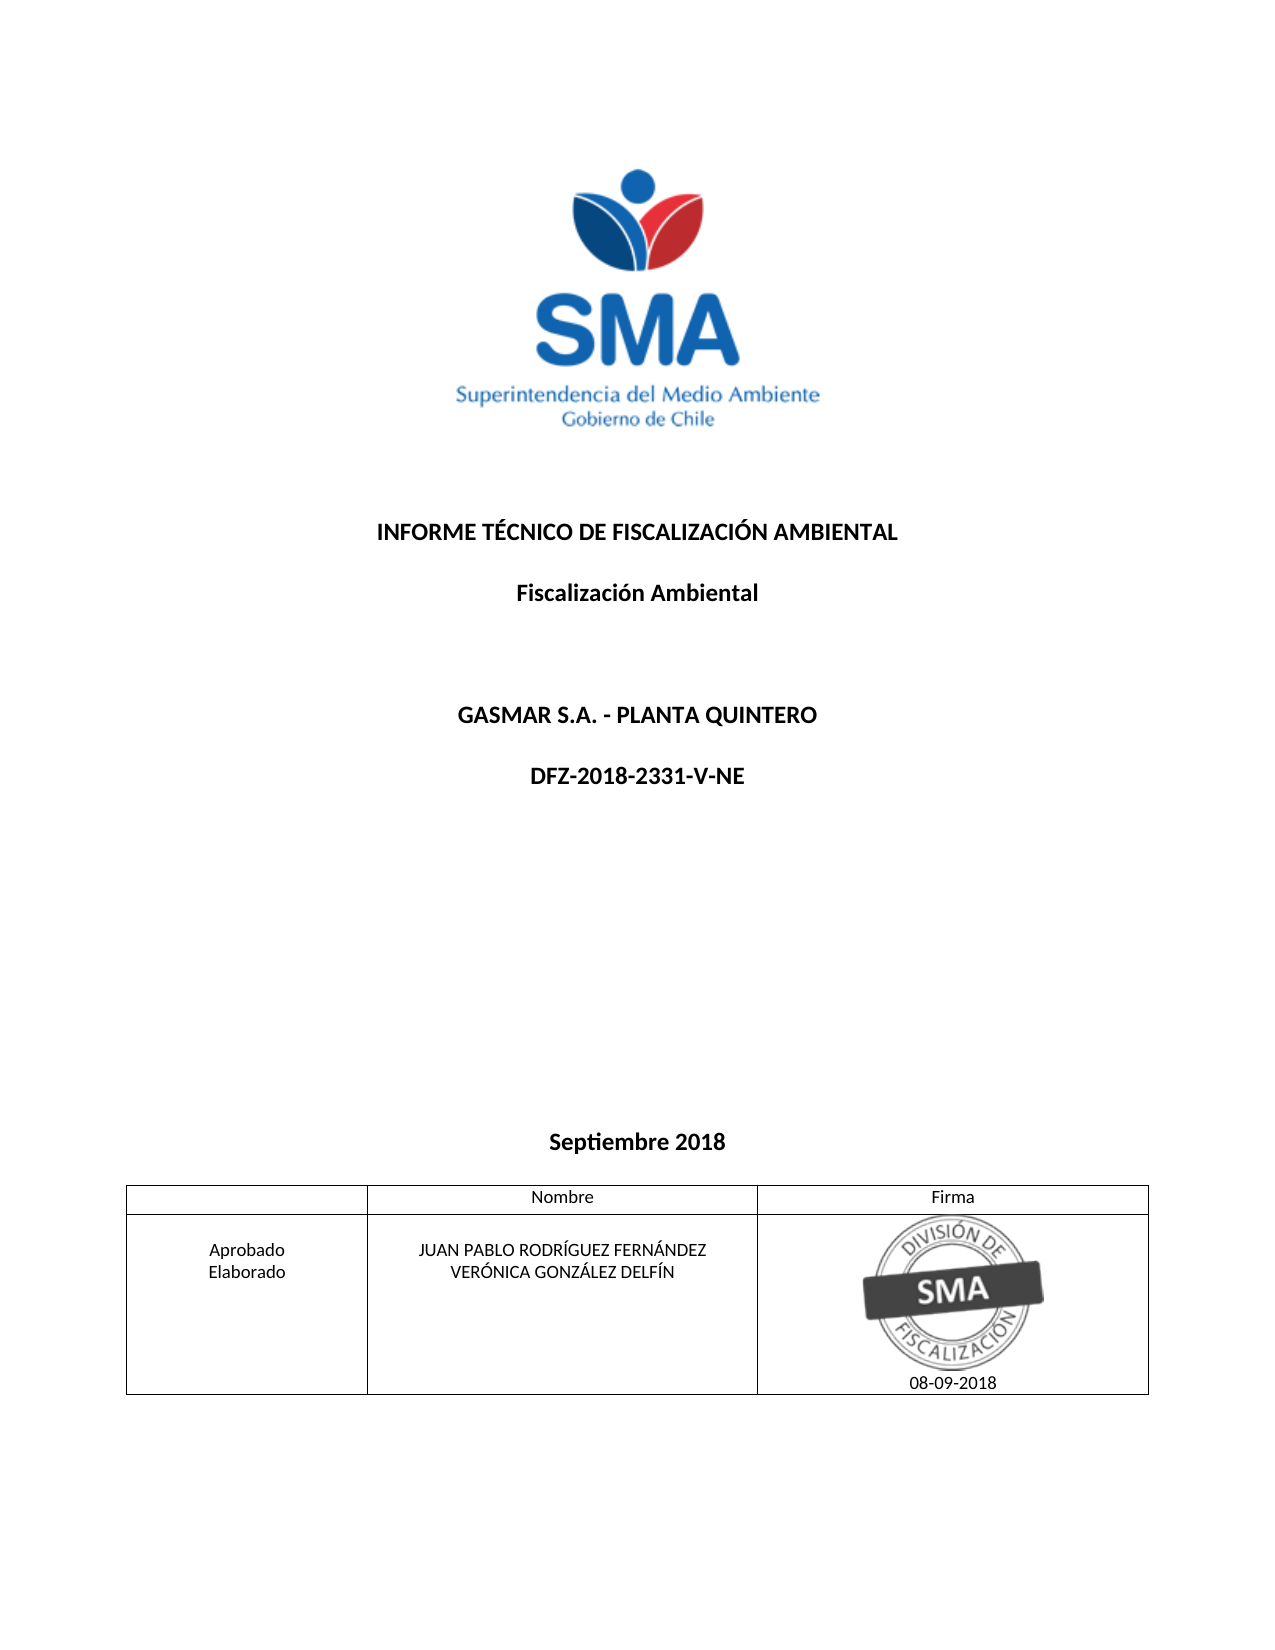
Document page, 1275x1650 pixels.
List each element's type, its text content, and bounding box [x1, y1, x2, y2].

text GASMAR S.A. - PLANTA QUINTERO [150, 699, 1125, 729]
table_header [127, 1186, 367, 1214]
picture [862, 1214, 1044, 1371]
text INFORME TÉCNICO DE FISCALIZACIÓN AMBIENTAL [150, 475, 1125, 546]
table_header Nombre [368, 1186, 757, 1214]
text Fiscalización Ambiental [150, 546, 1125, 607]
picture [388, 150, 887, 447]
table_header Firma [758, 1186, 1148, 1214]
table_cell JUAN PABLO RODRÍGUEZ FERNÁNDEZ VERÓNICA GONZÁLEZ DELFÍN [368, 1215, 757, 1394]
text DFZ-2018-2331-V-NE [150, 760, 1125, 790]
table_cell 08-09-2018 [758, 1215, 1148, 1394]
text Septiembre 2018 [150, 1126, 1125, 1157]
table_cell Aprobado Elaborado [127, 1215, 367, 1394]
